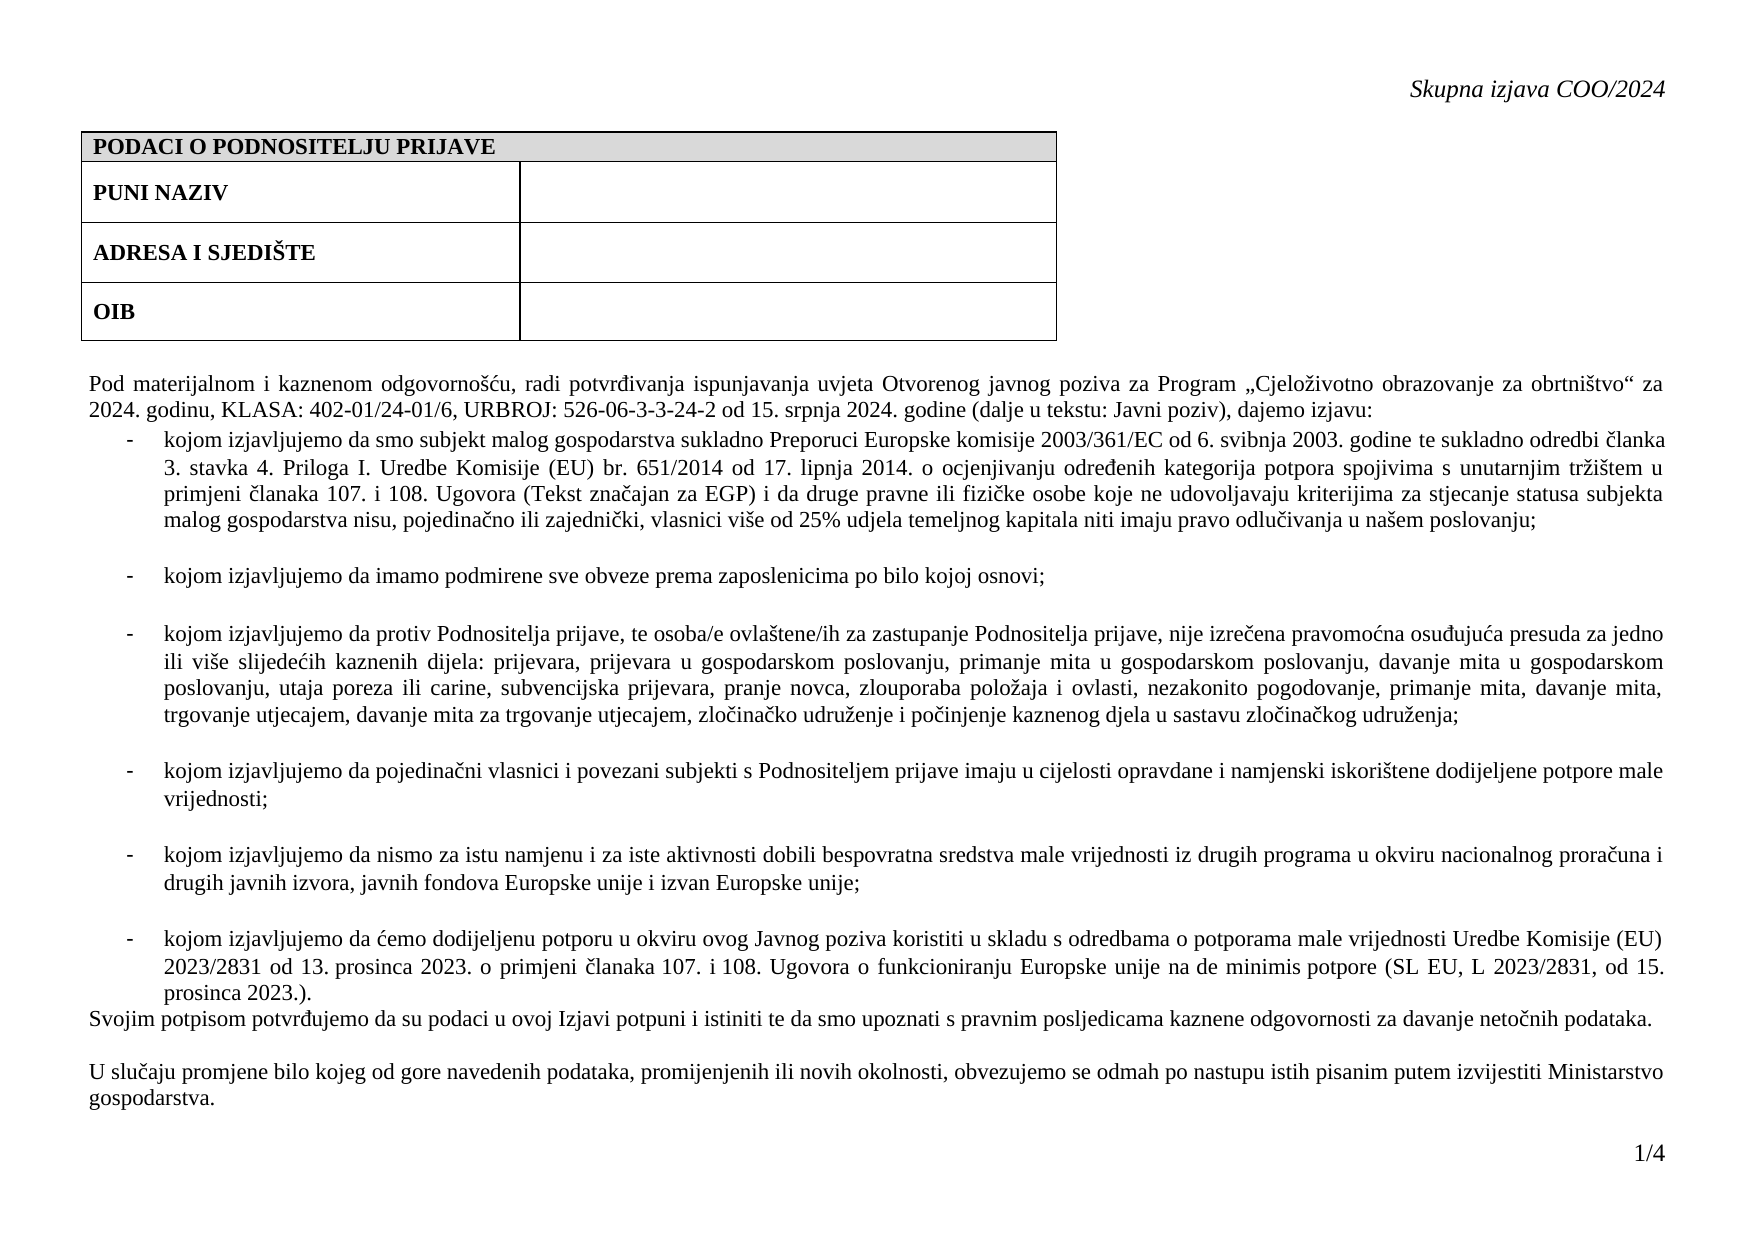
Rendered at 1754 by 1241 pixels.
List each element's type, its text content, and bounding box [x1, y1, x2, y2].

list kojom izjavljujemo da ćemo dodijeljenu potporu u okviru ovog Javnog poziva koristiti u skladu s odredbama o potporama male vrijednosti Uredbe Komisije (EU) 2023/2831 оd 13. prosinca 2023. o primjeni članaka 107. i 108. Ugovora o funkcioniranju Europske unije na de minimis potpore (SL EU, L 2023/2831, od 15. prosinca 2023.). [126, 921, 1665, 1005]
text Svojim potpisom potvrđujemo da su podaci u ovoj Izjavi potpuni i istiniti te da smo upoznati s pravnim posljedicama kaznene odgovornosti za davanje netočnih podataka. [89, 1005, 1665, 1032]
text U slučaju promjene bilo kojeg od gore navedenih podataka, promijenjenih ili novih okolnosti, obvezujemo se odmah po nastupu istih pisanim putem izvijestiti Ministarstvo gospodarstva. [89, 1058, 1665, 1111]
table_header PODACI O PODNOSITELJU PRIJAVE [82, 133, 1056, 161]
list kojom izjavljujemo da imamo podmirene sve obveze prema zaposlenicima po bilo kojoj osnovi; [126, 559, 1665, 591]
list kojom izjavljujemo da nismo za istu namjenu i za iste aktivnosti dobili bespovratna sredstva male vrijednosti iz drugih programa u okviru nacionalnog proračuna i drugih javnih izvora, javnih fondova Europske unije i izvan Europske unije; [126, 837, 1665, 895]
table_cell OIB [82, 283, 519, 340]
table_cell [521, 283, 1056, 340]
list kojom izjavljujemo da smo subjekt malog gospodarstva sukladno Preporuci Europske komisije 2003/361/EC od 6. svibnja 2003. godine te sukladno odredbi članka 3. stavka 4. Priloga I. Uredbe Komisije (EU) br. 651/2014 оd 17. lipnja 2014. o ocjenjivanju određenih kategorija potpora spojivima s unutarnjim tržištem u primjeni članaka 107. i 108. Ugovora (Tekst značajan za EGP) i da druge pravne ili fizičke osobe koje ne udovoljavaju kriterijima za stjecanje statusa subjekta malog gospodarstva nisu, pojedinačno ili zajednički, vlasnici više od 25% udjela temeljnog kapitala niti imaju pravo odlučivanja u našem poslovanju; [126, 423, 1665, 533]
list kojom izjavljujemo da protiv Podnositelja prijave, te osoba/e ovlaštene/ih za zastupanje Podnositelja prijave, nije izrečena pravomoćna osuđujuća presuda za jedno ili više slijedećih kaznenih dijela: prijevara, prijevara u gospodarskom poslovanju, primanje mita u gospodarskom poslovanju, davanje mita u gospodarskom poslovanju, utaja poreza ili carine, subvencijska prijevara, pranje novca, zlouporaba položaja i ovlasti, nezakonito pogodovanje, primanje mita, davanje mita, trgovanje utjecajem, davanje mita za trgovanje utjecajem, zločinačko udruženje i počinjenje kaznenog djela u sastavu zločinačkog udruženja; [126, 617, 1665, 727]
text Pod materijalnom i kaznenom odgovornošću, radi potvrđivanja ispunjavanja uvjeta Otvorenog javnog poziva za Program „Cjeloživotno obrazovanje za obrtništvo“ za 2024. godinu, KLASA: 402-01/24-01/6, URBROJ: 526-06-3-3-24-2 od 15. srpnja 2024. godine (dalje u tekstu: Javni poziv), dajemo izjavu: [89, 370, 1665, 423]
list kojom izjavljujemo da pojedinačni vlasnici i povezani subjekti s Podnositeljem prijave imaju u cijelosti opravdane i namjenski iskorištene dodijeljene potpore male vrijednosti; [126, 753, 1665, 811]
table_cell PUNI NAZIV [82, 162, 519, 222]
table_cell ADRESA I SJEDIŠTE [82, 223, 519, 282]
table_cell [521, 223, 1056, 282]
table_cell [521, 162, 1056, 222]
